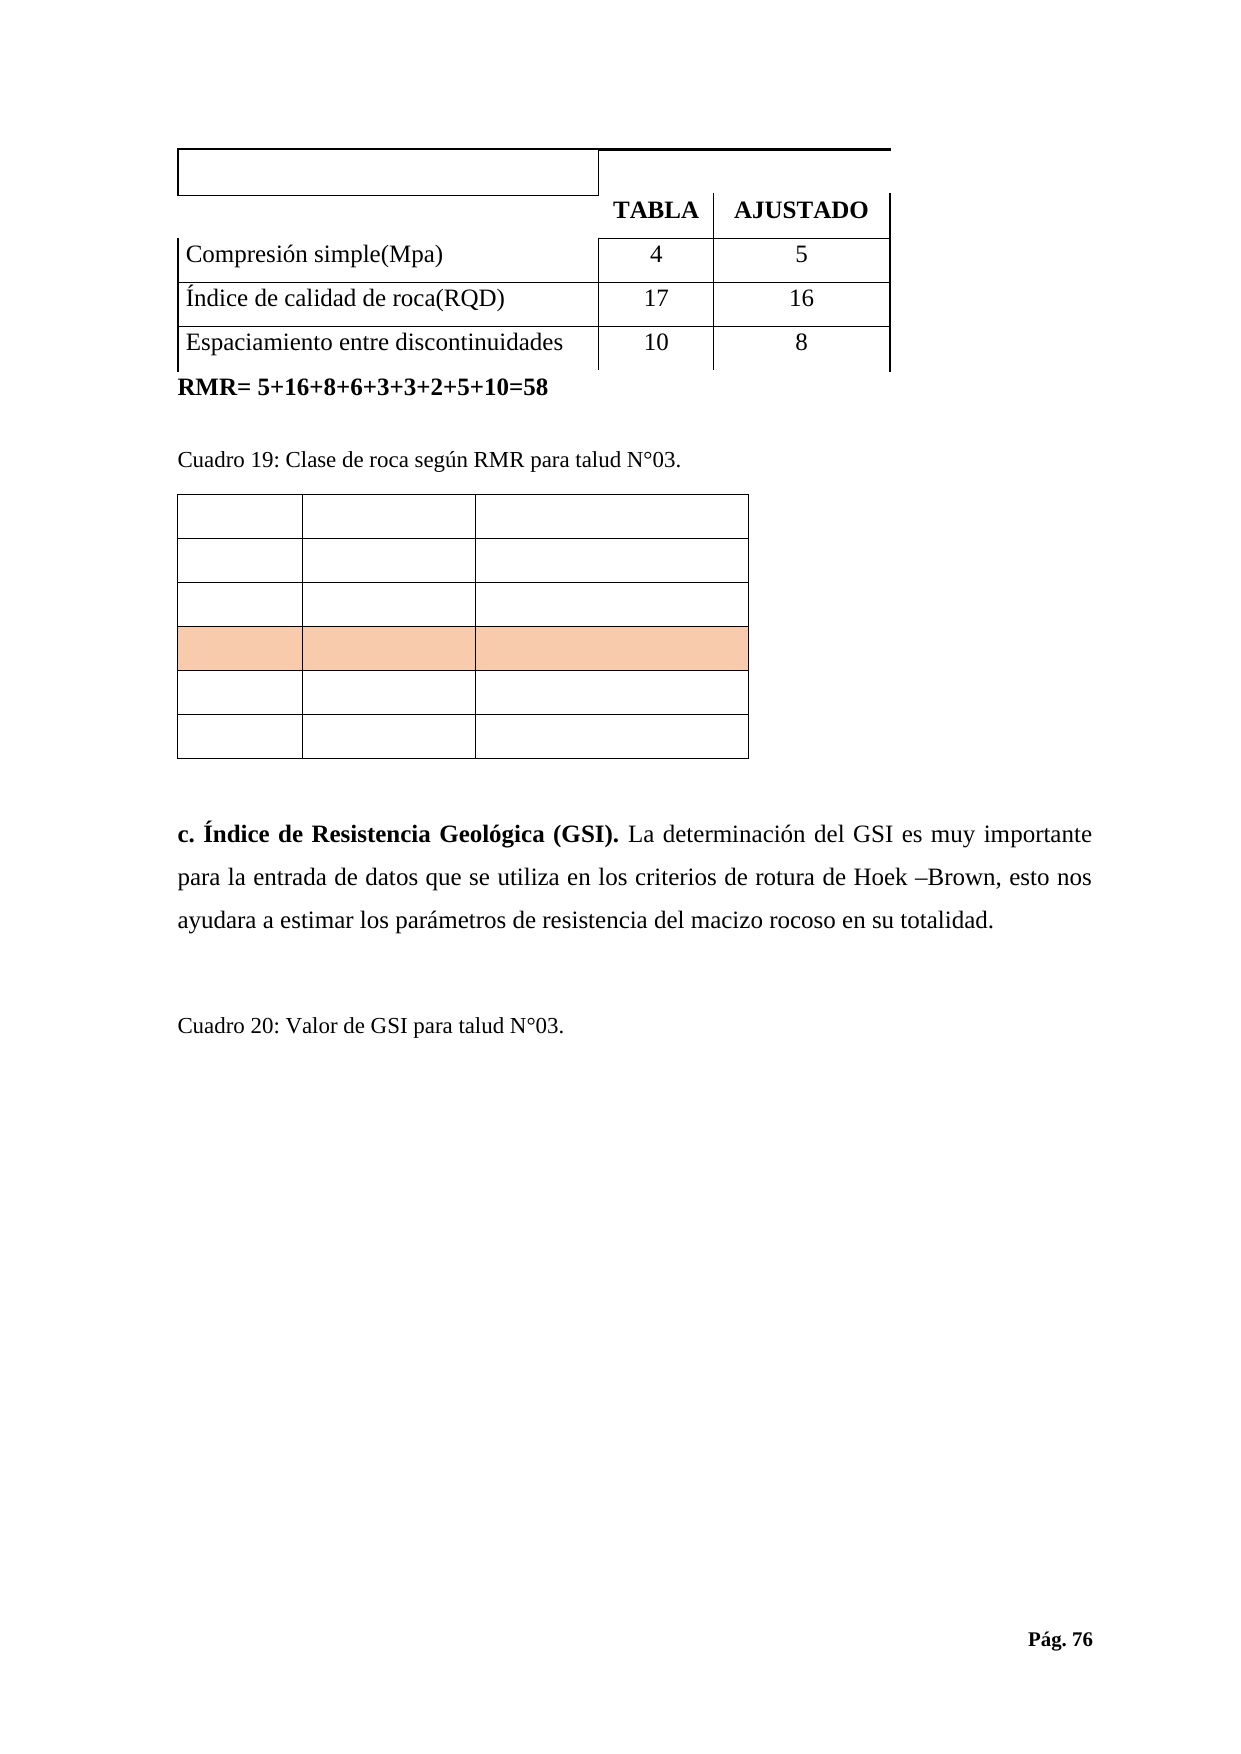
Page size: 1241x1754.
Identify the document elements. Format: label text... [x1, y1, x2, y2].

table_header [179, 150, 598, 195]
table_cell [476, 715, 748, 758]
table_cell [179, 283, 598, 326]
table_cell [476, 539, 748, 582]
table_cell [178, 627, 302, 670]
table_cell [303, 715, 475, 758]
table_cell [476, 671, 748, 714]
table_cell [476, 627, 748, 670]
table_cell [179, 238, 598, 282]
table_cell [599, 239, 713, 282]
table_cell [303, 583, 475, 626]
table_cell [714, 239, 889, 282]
subtitle c. Índice de Resistencia Geológica (GSI). La determinación del GSI es muy importante para la entrada de datos que se utiliza en los criterios de rotura de Hoek –Brown, esto nos ayudara a estimar los parámetros de resistencia del macizo rocoso en su totalidad. [177, 819, 1092, 934]
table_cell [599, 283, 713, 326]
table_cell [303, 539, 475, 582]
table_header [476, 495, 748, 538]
text Cuadro 20: Valor de GSI para talud N°03. [177, 1012, 1092, 1038]
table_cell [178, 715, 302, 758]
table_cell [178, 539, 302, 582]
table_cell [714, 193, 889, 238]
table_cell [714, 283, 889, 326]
text Cuadro 19: Clase de roca según RMR para talud N°03. [177, 446, 1092, 473]
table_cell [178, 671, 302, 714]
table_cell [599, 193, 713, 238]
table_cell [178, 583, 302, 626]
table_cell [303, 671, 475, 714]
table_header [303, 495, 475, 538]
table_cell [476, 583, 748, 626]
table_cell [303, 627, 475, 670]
text RMR= 5+16+8+6+3+3+2+5+10=58 [177, 372, 1092, 401]
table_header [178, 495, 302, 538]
